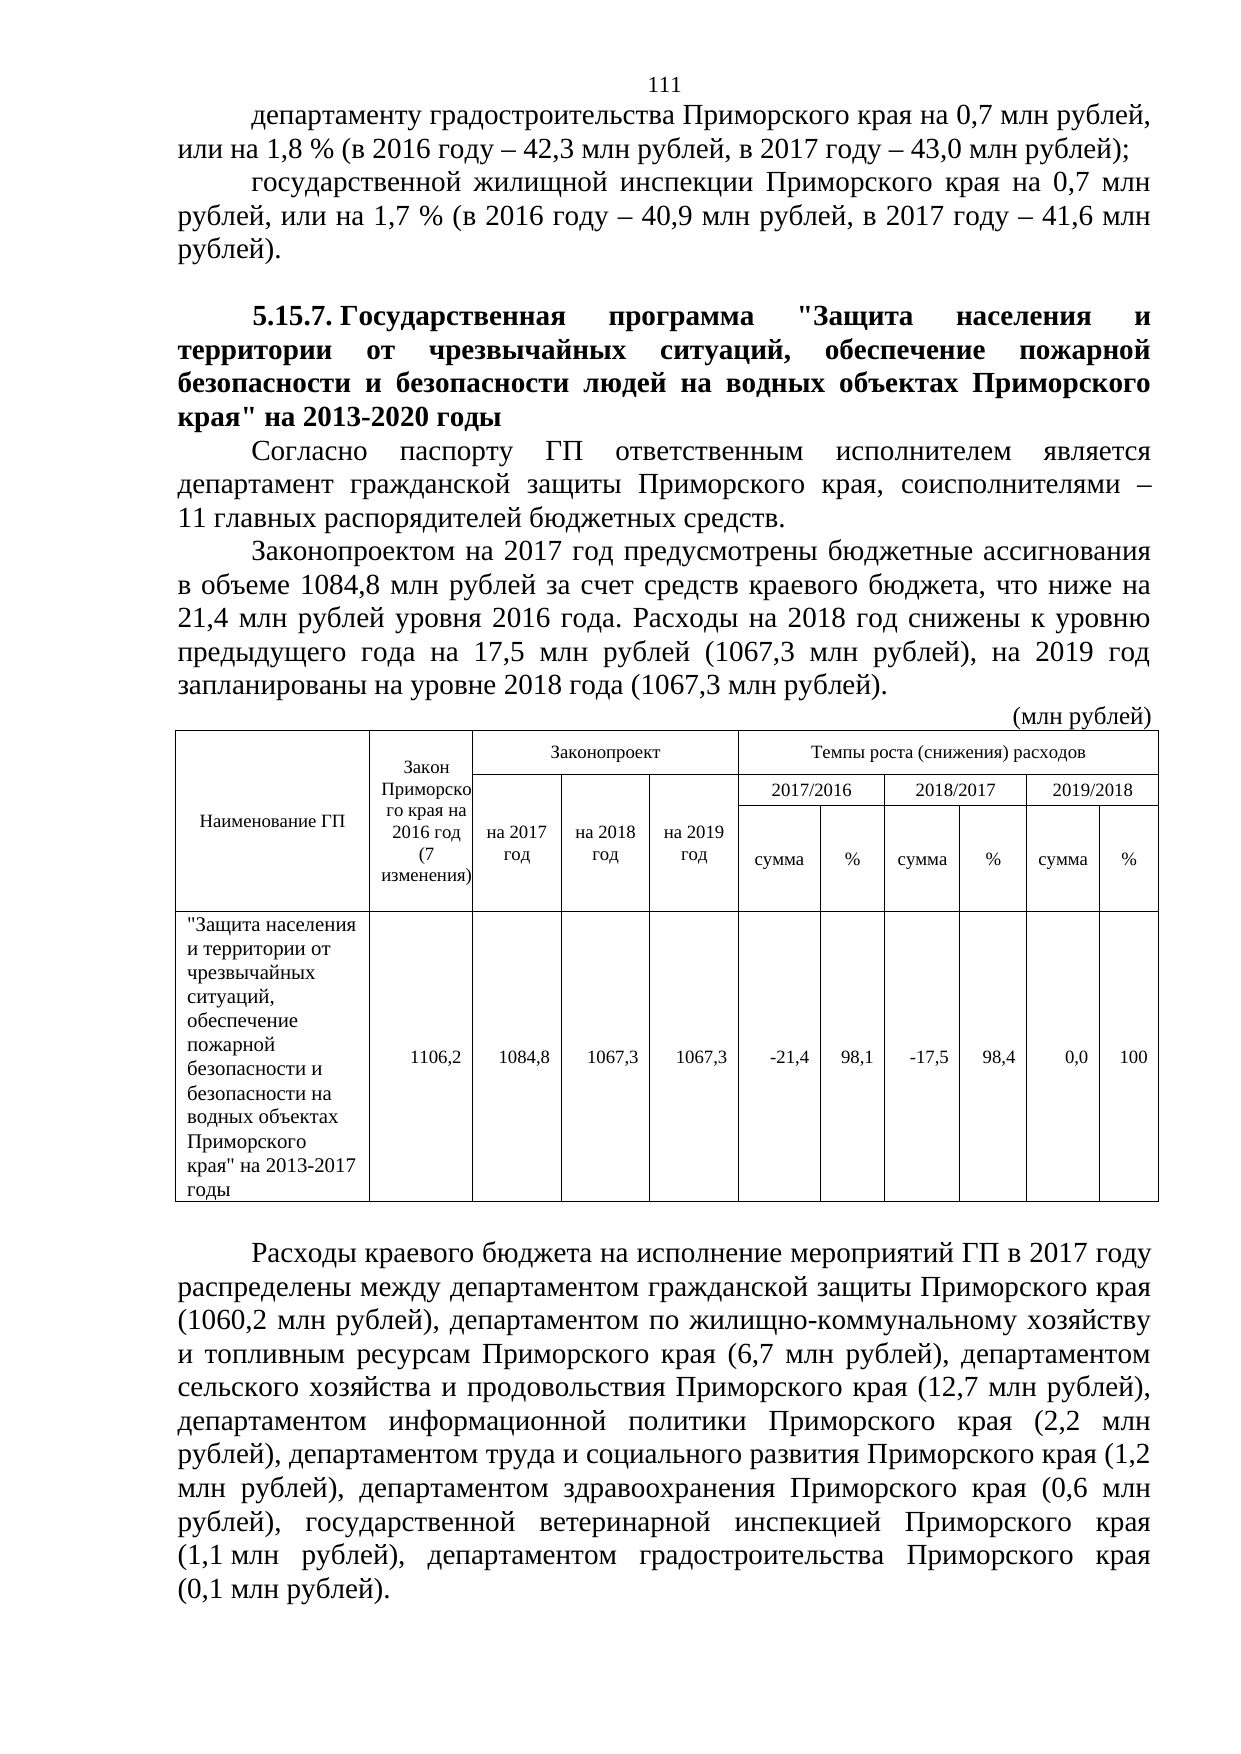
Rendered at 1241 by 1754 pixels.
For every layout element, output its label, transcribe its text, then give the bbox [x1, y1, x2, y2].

text Расходы краевого бюджета на исполнение мероприятий ГП в 2017 году распределены между департаментом гражданской защиты Приморского края (1060,2 млн рублей), департаментом по жилищно-коммунальному хозяйству и топливным ресурсам Приморского края (6,7 млн рублей), департаментом сельского хозяйства и продовольствия Приморского края (12,7 млн рублей), департаментом информационной политики Приморского края (2,2 млн рублей), департаментом труда и социального развития Приморского края (1,2 млн рублей), департаментом здравоохранения Приморского края (0,6 млн рублей), государственной ветеринарной инспекцией Приморского края (1,1 млн рублей), департаментом градостроительства Приморского края (0,1 млн рублей). [177, 1235, 1152, 1604]
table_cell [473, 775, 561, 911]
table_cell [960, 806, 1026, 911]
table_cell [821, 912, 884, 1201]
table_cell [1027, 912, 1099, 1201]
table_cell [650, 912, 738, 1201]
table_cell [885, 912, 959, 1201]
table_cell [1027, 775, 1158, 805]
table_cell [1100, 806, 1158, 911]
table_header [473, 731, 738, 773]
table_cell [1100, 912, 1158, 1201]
text (млн рублей) [177, 701, 1152, 730]
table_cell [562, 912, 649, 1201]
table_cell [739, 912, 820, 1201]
text департаменту градостроительства Приморского края на 0,7 млн рублей, или на 1,8 % (в 2016 году – 42,3 млн рублей, в 2017 году – 43,0 млн рублей); [177, 97, 1152, 164]
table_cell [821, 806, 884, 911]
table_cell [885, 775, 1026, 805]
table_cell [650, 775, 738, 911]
text Законопроектом на 2017 год предусмотрены бюджетные ассигнования в объеме 1084,8 млн рублей за счет средств краевого бюджета, что ниже на 21,4 млн рублей уровня 2016 года. Расходы на 2018 год снижены к уровню предыдущего года на 17,5 млн рублей (1067,3 млн рублей), на 2019 год запланированы на уровне 2018 года (1067,3 млн рублей). [177, 533, 1152, 701]
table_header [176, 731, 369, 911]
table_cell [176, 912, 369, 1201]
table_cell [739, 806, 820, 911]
text государственной жилищной инспекции Приморского края на 0,7 млн рублей, или на 1,7 % (в 2016 году – 40,9 млн рублей, в 2017 году – 41,6 млн рублей). [177, 164, 1152, 265]
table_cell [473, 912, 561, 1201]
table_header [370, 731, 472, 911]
text 5.15.7. Государственная программа "Защита населения и территории от чрезвычайных ситуаций, обеспечение пожарной безопасности и безопасности людей на водных объектах Приморского края" на 2013-2020 годы [177, 298, 1152, 433]
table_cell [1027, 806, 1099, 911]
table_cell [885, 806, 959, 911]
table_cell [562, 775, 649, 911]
text Согласно паспорту ГП ответственным исполнителем является департамент гражданской защиты Приморского края, соисполнителями – 11 главных распорядителей бюджетных средств. [177, 433, 1152, 533]
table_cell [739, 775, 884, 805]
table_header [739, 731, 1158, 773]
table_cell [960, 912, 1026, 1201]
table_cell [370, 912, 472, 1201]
